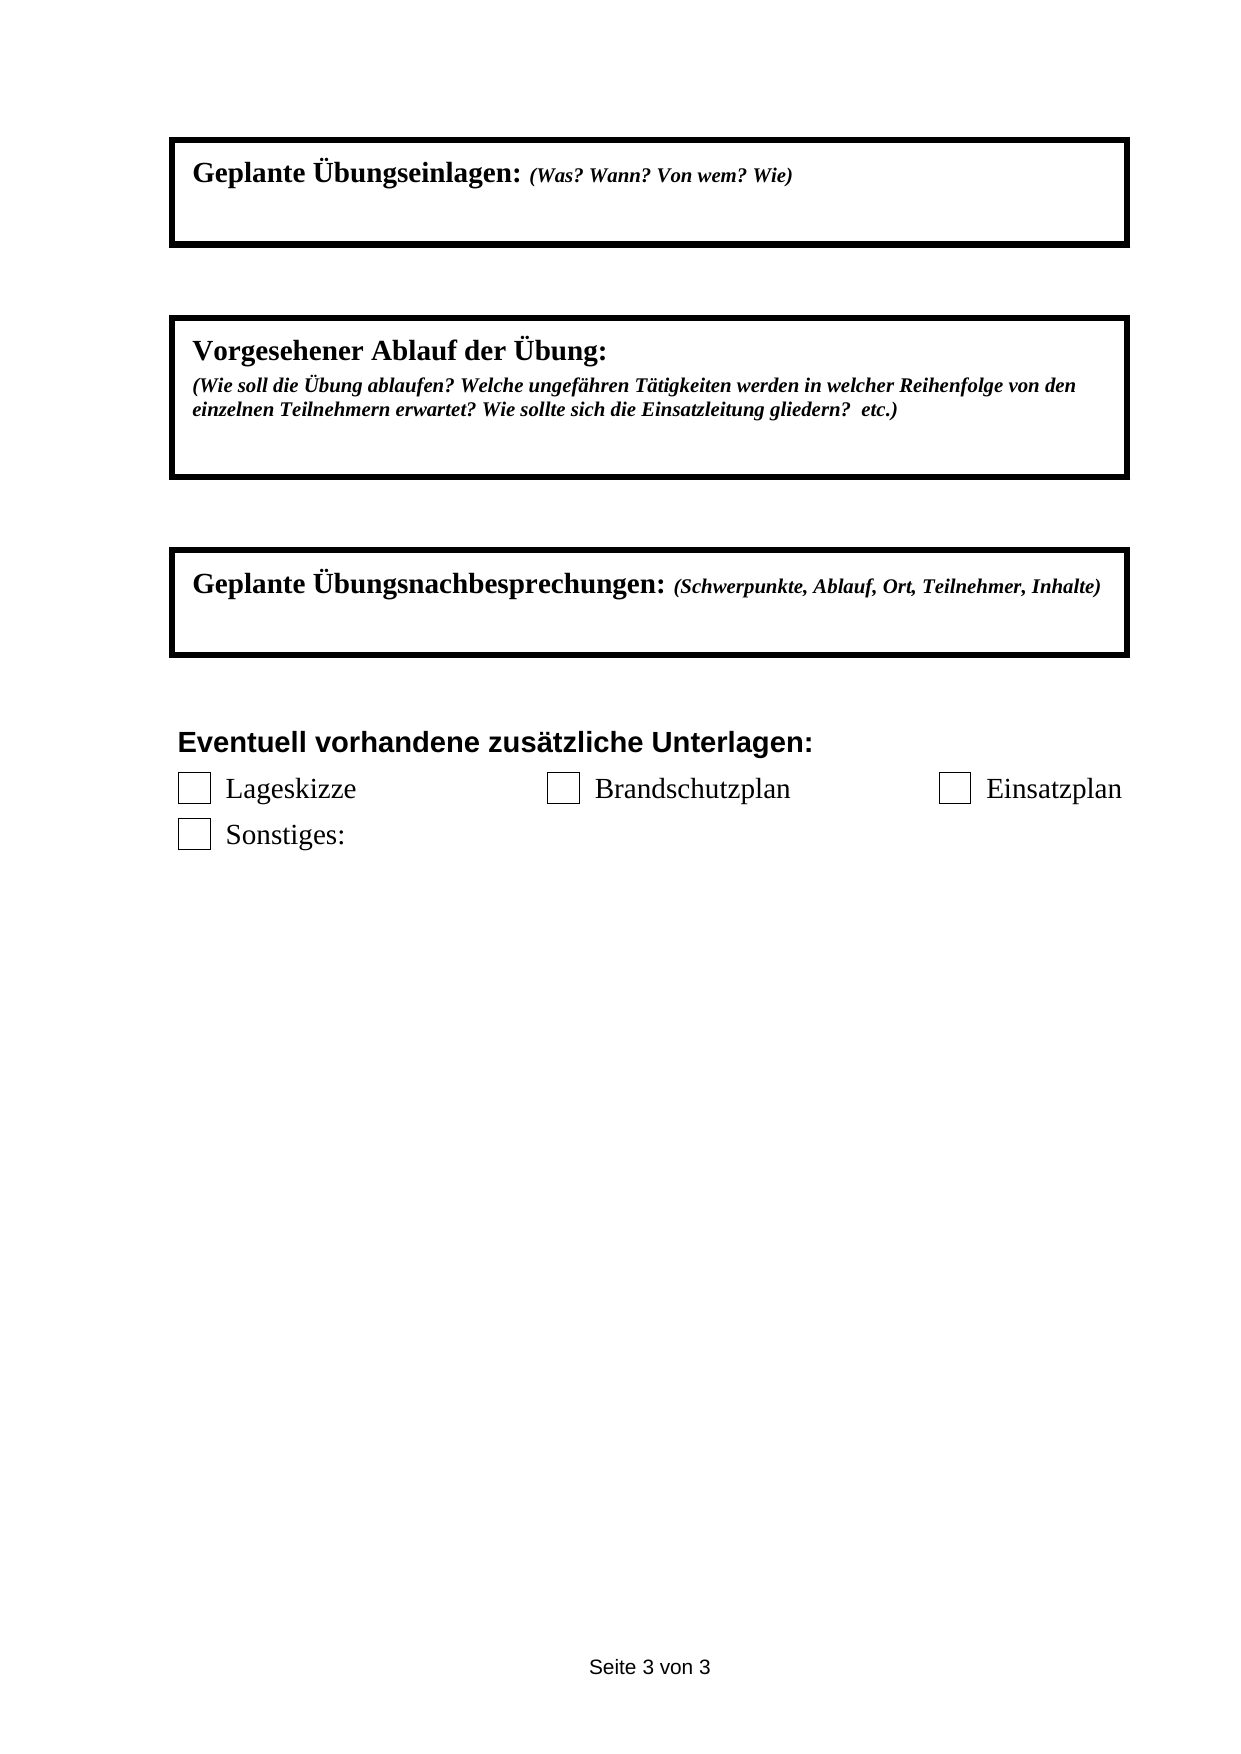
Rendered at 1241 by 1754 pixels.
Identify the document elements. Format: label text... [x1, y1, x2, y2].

text Geplante Übungseinlagen: (Was? Wann? Von wem? Wie) [175, 143, 1124, 189]
text Eventuell vorhandene zusätzliche Unterlagen: [177, 725, 1122, 758]
text (Wie soll die Übung ablaufen? Welche ungefähren Tätigkeiten werden in welcher Reihenfolge von den einzelnen Teilnehmern erwartet? Wie sollte sich die Einsatzleitung gliedern? etc.) [175, 354, 1124, 421]
text Geplante Übungsnachbesprechungen: (Schwerpunkte, Ablauf, Ort, Teilnehmer, Inhalte) [175, 553, 1124, 599]
text Lageskizze Brandschutzplan Einsatzplan [177, 771, 1122, 804]
text Vorgesehener Ablauf der Übung: [175, 321, 1124, 354]
text Sonstiges: [177, 817, 1122, 851]
